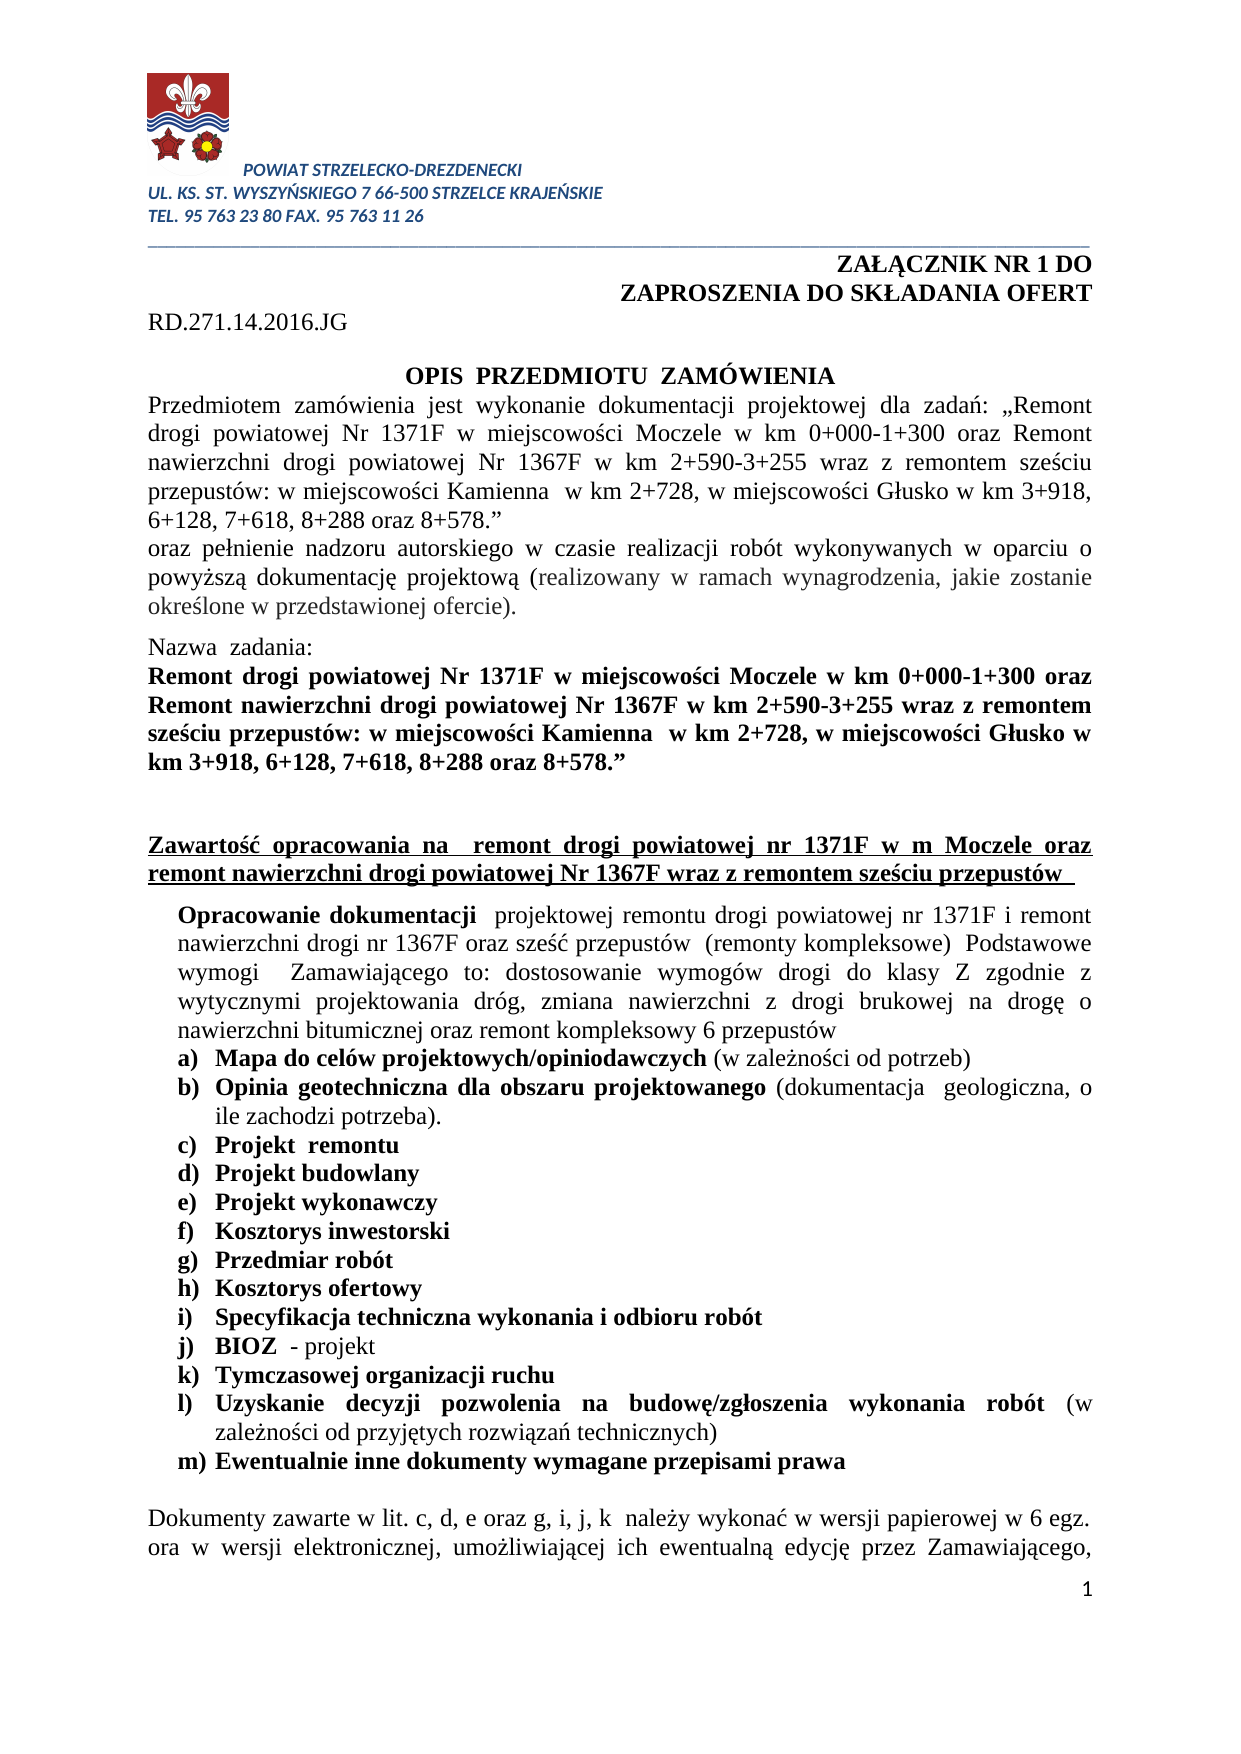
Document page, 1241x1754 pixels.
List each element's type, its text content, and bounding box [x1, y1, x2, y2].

text Zawartość opracowania na remont drogi powiatowej nr 1371F w m Moczele oraz remont nawierzchni drogi powiatowej Nr 1367F wraz z remontem sześciu przepustów [148, 830, 1093, 855]
list Specyfikacja techniczna wykonania i odbioru robót [177, 1302, 1093, 1331]
list Opinia geotechniczna dla obszaru projektowanego (dokumentacja geologiczna, o ile zachodzi potrzeba). [177, 1072, 1093, 1130]
list Kosztorys inwestorski [177, 1216, 1093, 1245]
subtitle OPIS PRZEDMIOTU ZAMÓWIENIA [148, 361, 1093, 390]
text Nazwa zadania: [148, 632, 1093, 661]
list Ewentualnie inne dokumenty wymagane przepisami prawa [177, 1446, 1093, 1475]
text Remont drogi powiatowej Nr 1371F w miejscowości Moczele w km 0+000-1+300 oraz Remont nawierzchni drogi powiatowej Nr 1367F w km 2+590-3+255 wraz z remontem sześciu przepustów: w miejscowości Kamienna w km 2+728, w miejscowości Głusko w km 3+918, 6+128, 7+618, 8+288 oraz 8+578.” [148, 661, 1093, 776]
list BIOZ - projekt [177, 1331, 1093, 1360]
list Projekt budowlany [177, 1158, 1093, 1187]
text Opracowanie dokumentacji projektowej remontu drogi powiatowej nr 1371F i remont nawierzchni drogi nr 1367F oraz sześć przepustów (remonty kompleksowe) Podstawowe wymogi Zamawiającego to: dostosowanie wymogów drogi do klasy Z zgodnie z wytycznymi projektowania dróg, zmiana nawierzchni z drogi brukowej na drogę o nawierzchni bitumicznej oraz remont kompleksowy 6 przepustów [177, 900, 1093, 1043]
list Przedmiar robót [177, 1245, 1093, 1273]
title ZAPROSZENIA DO SKŁADANIA OFERT [148, 278, 1093, 307]
text RD.271.14.2016.JG [148, 307, 1093, 336]
list Mapa do celów projektowych/opiniodawczych (w zależności od potrzeb) [177, 1043, 1093, 1072]
list Tymczasowej organizacji ruchu [177, 1360, 1093, 1388]
picture [147, 73, 229, 176]
text Przedmiotem zamówienia jest wykonanie dokumentacji projektowej dla zadań: „Remont drogi powiatowej Nr 1371F w miejscowości Moczele w km 0+000-1+300 oraz Remont nawierzchni drogi powiatowej Nr 1367F w km 2+590-3+255 wraz z remontem sześciu przepustów: w miejscowości Kamienna w km 2+728, w miejscowości Głusko w km 3+918, 6+128, 7+618, 8+288 oraz 8+578.” [148, 390, 1093, 533]
text oraz pełnienie nadzoru autorskiego w czasie realizacji robót wykonywanych w oparciu o powyższą dokumentację projektową (realizowany w ramach wynagrodzenia, jakie zostanie określone w przedstawionej ofercie). [148, 533, 1093, 620]
text Zawartość opracowania na remont drogi powiatowej nr 1371F w m Moczele oraz remont nawierzchni drogi powiatowej Nr 1367F wraz z remontem sześciu przepustów [148, 856, 1093, 887]
list Uzyskanie decyzji pozwolenia na budowę/zgłoszenia wykonania robót (w zależności od przyjętych rozwiązań technicznych) [177, 1388, 1093, 1446]
title ZAŁĄCZNIK NR 1 DO [148, 249, 1093, 278]
list Kosztorys ofertowy [177, 1273, 1093, 1302]
list Projekt remontu [177, 1130, 1093, 1158]
list Projekt wykonawczy [177, 1187, 1093, 1216]
